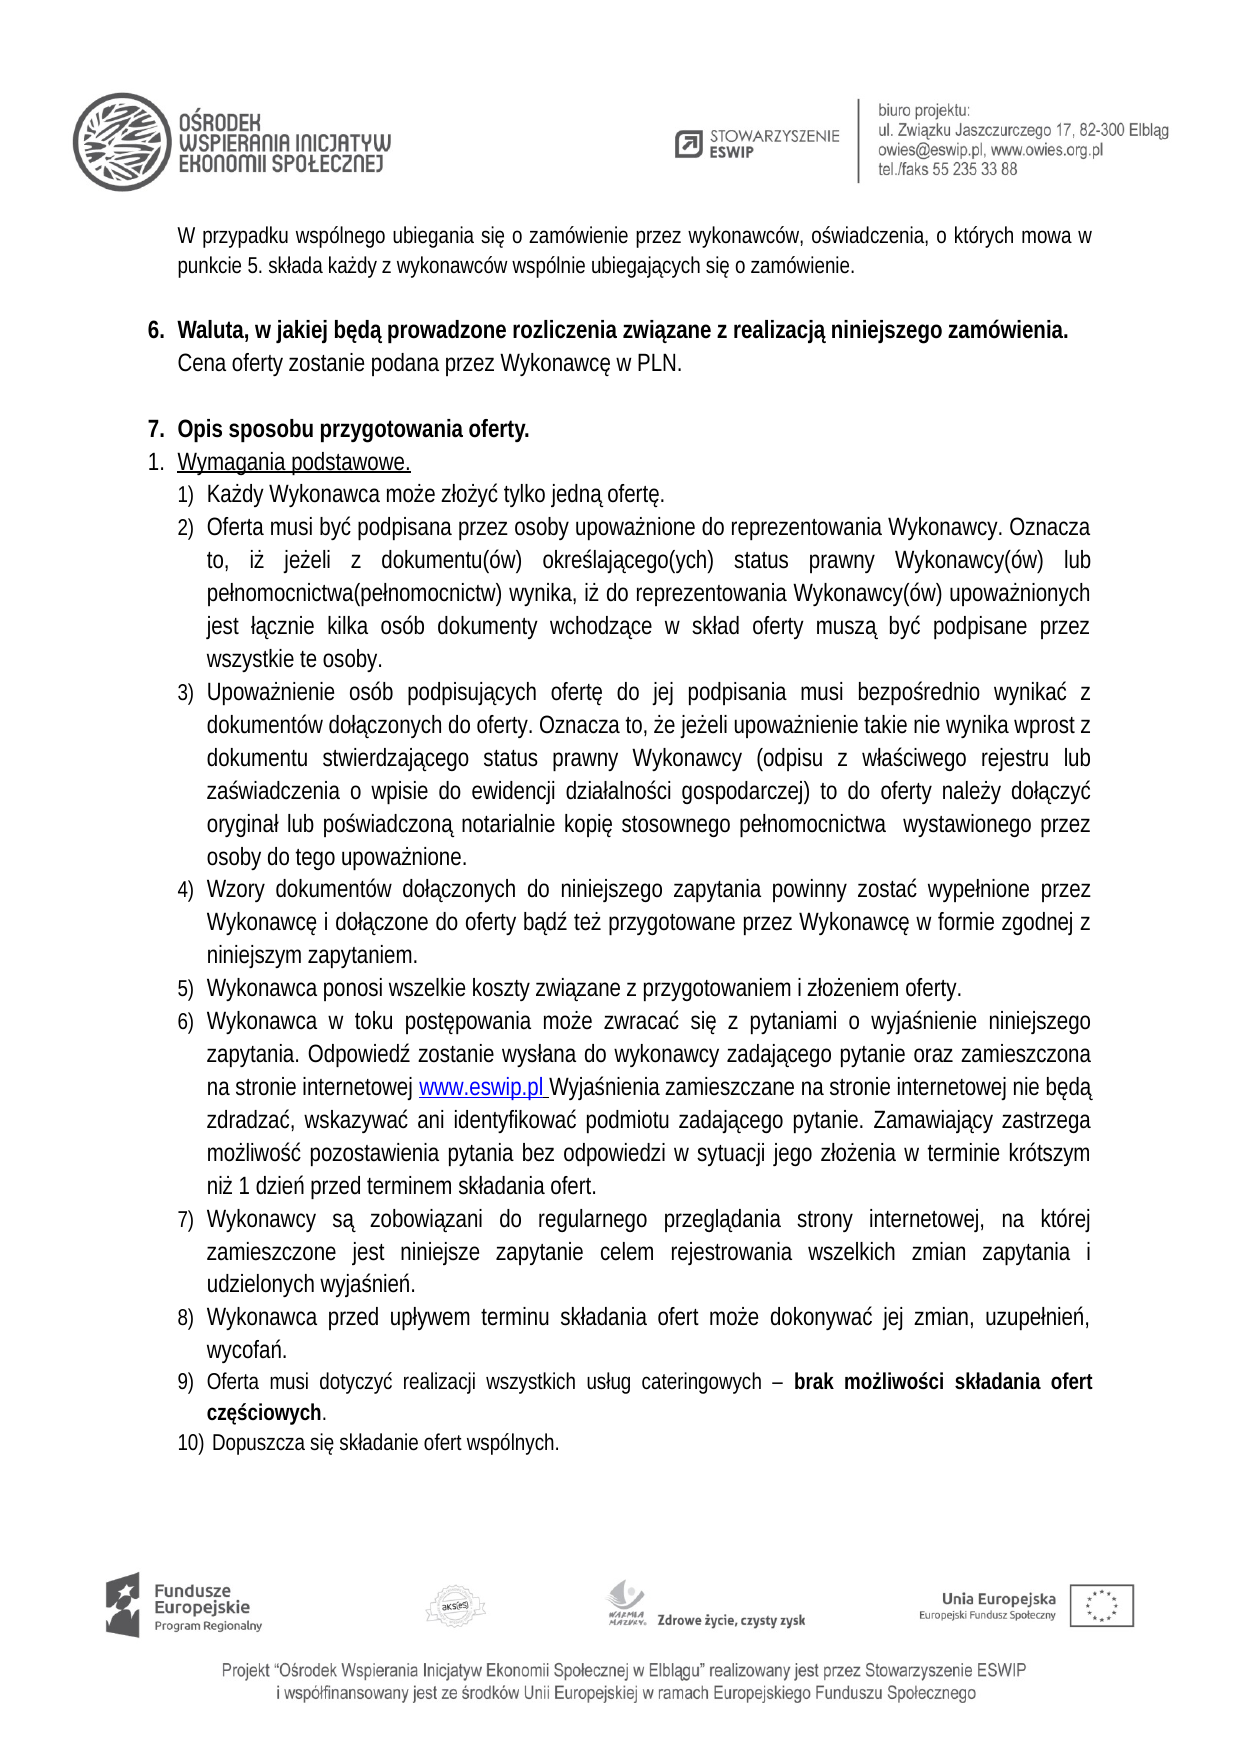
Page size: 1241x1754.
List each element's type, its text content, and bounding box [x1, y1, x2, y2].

list Każdy Wykonawca może złożyć tylko jedną ofertę. [177, 479, 1093, 508]
list Wykonawca w toku postępowania może zwracać się z pytaniami o wyjaśnienie niniejszego zapytania. Odpowiedź zostanie wysłana do wykonawcy zadającego pytanie oraz zamieszczona na stronie internetowej www.eswip.pl Wyjaśnienia zamieszczane na stronie internetowej nie będą zdradzać, wskazywać ani identyfikować podmiotu zadającego pytanie. Zamawiający zastrzega możliwość pozostawienia pytania bez odpowiedzi w sytuacji jego złożenia w terminie krótszym niż 1 dzień przed terminem składania ofert. [177, 1006, 1093, 1199]
list Wykonawca ponosi wszelkie koszty związane z przygotowaniem i złożeniem oferty. [177, 973, 1093, 1002]
list Upoważnienie osób podpisujących ofertę do jej podpisania musi bezpośrednio wynikać z dokumentów dołączonych do oferty. Oznacza to, że jeżeli upoważnienie takie nie wynika wprost z dokumentu stwierdzającego status prawny Wykonawcy (odpisu z właściwego rejestru lub zaświadczenia o wpisie do ewidencji działalności gospodarczej) to do oferty należy dołączyć oryginał lub poświadczoną notarialnie kopię stosownego pełnomocnictwa wystawionego przez osoby do tego upoważnione. [177, 677, 1093, 870]
list Wzory dokumentów dołączonych do niniejszego zapytania powinny zostać wypełnione przez Wykonawcę i dołączone do oferty bądź też przygotowane przez Wykonawcę w formie zgodnej z niniejszym zapytaniem. [177, 874, 1093, 969]
list Wykonawcy są zobowiązani do regularnego przeglądania strony internetowej, na której zamieszczone jest niniejsze zapytanie celem rejestrowania wszelkich zmian zapytania i udzielonych wyjaśnień. [177, 1204, 1093, 1298]
text Cena oferty zostanie podana przez Wykonawcę w PLN. [148, 348, 1093, 376]
list Wymagania podstawowe. [148, 447, 1093, 475]
list Dopuszcza się składanie ofert wspólnych. [177, 1429, 1093, 1455]
subtitle Waluta, w jakiej będą prowadzone rozliczenia związane z realizacją niniejszego zamówienia. [148, 315, 1093, 343]
picture [0, 0, 1241, 1744]
list Wykonawca przed upływem terminu składania ofert może dokonywać jej zmian, uzupełnień, wycofań. [177, 1302, 1093, 1364]
subtitle Opis sposobu przygotowania oferty. [148, 414, 1093, 442]
list Oferta musi dotyczyć realizacji wszystkich usług cateringowych – brak możliwości składania ofert częściowych. [177, 1368, 1093, 1425]
text W przypadku wspólnego ubiegania się o zamówienie przez wykonawców, oświadczenia, o których mowa w punkcie 5. składa każdy z wykonawców wspólnie ubiegających się o zamówienie. [177, 222, 1093, 278]
list Oferta musi być podpisana przez osoby upoważnione do reprezentowania Wykonawcy. Oznacza to, iż jeżeli z dokumentu(ów) określającego(ych) status prawny Wykonawcy(ów) lub pełnomocnictwa(pełnomocnictw) wynika, iż do reprezentowania Wykonawcy(ów) upoważnionych jest łącznie kilka osób dokumenty wchodzące w skład oferty muszą być podpisane przez wszystkie te osoby. [177, 512, 1093, 673]
